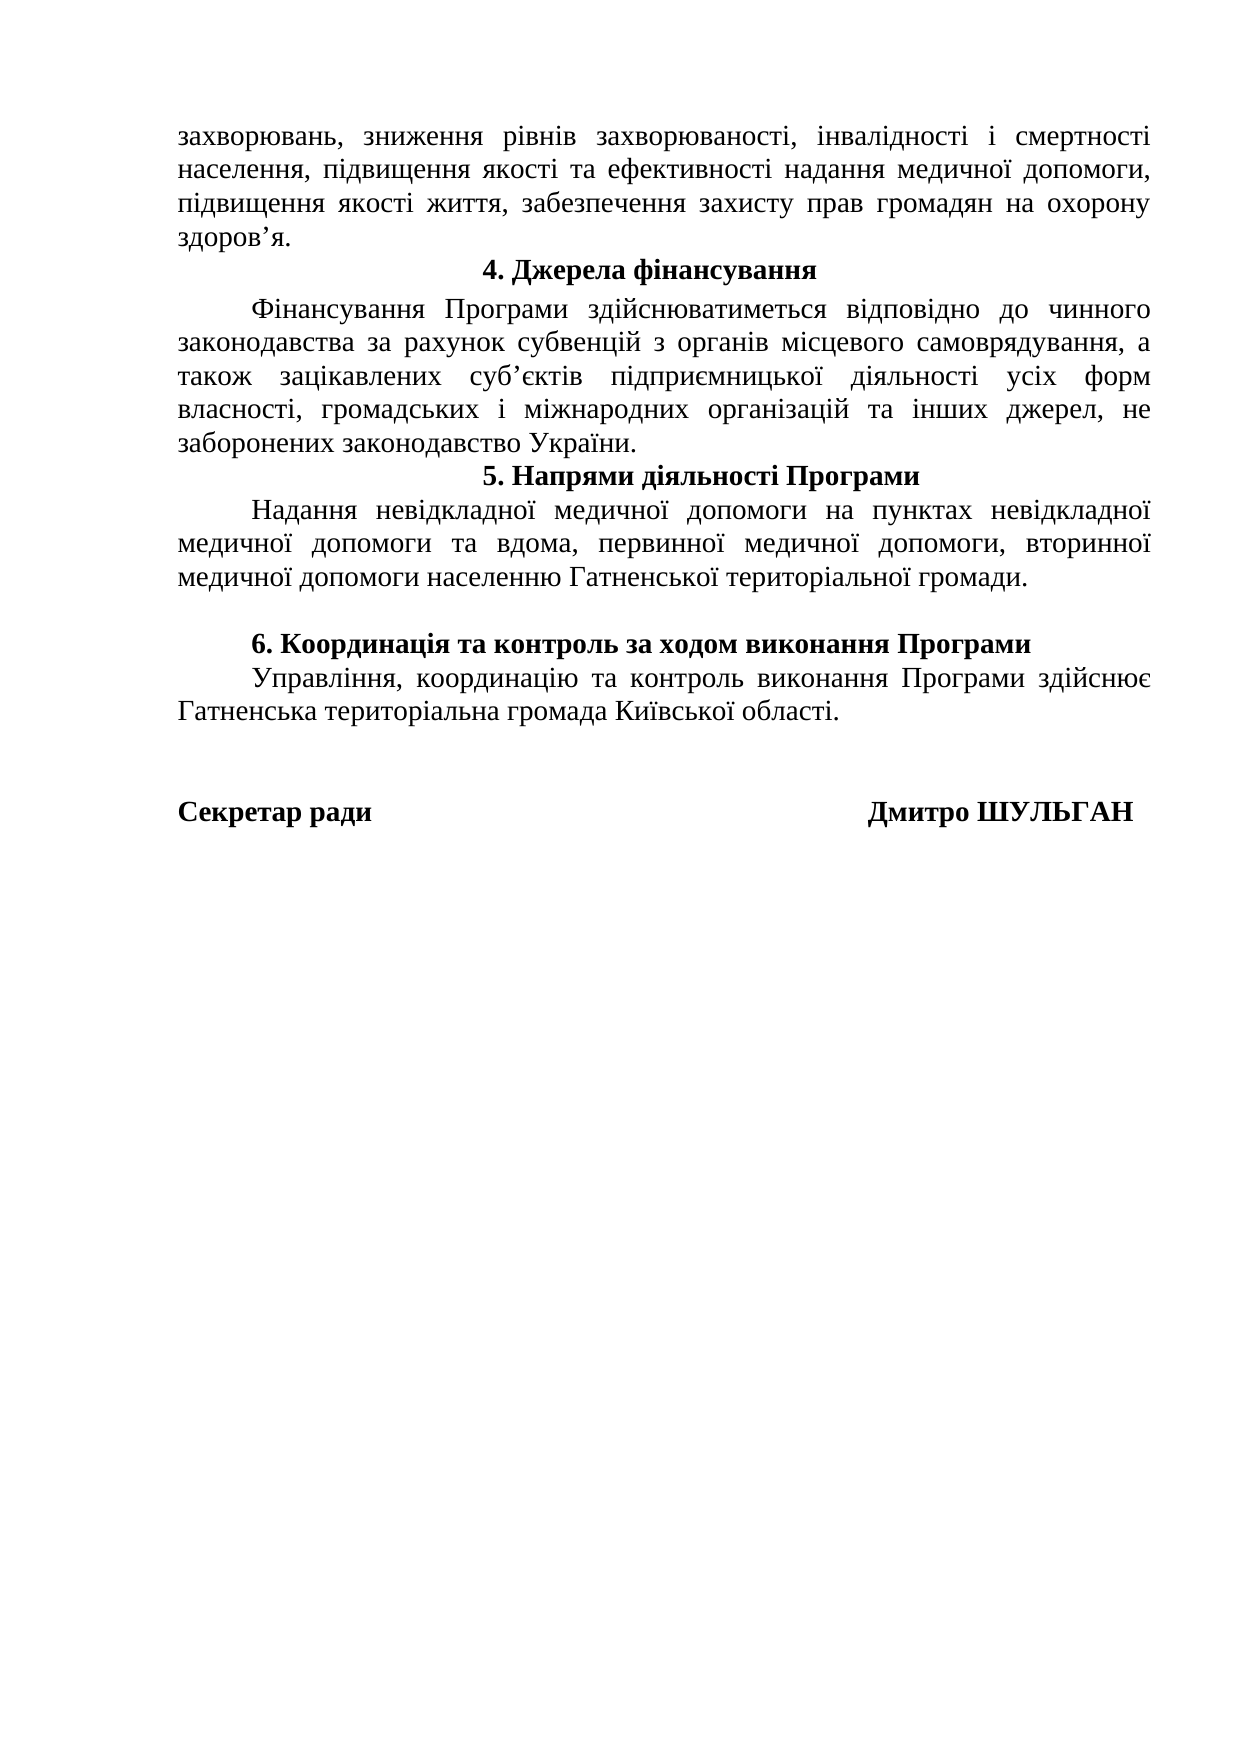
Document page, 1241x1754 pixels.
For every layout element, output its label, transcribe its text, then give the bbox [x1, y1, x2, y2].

text Надання невідкладної медичної допомоги на пунктах невідкладної медичної допомоги та вдома, первинної медичної допомоги, вторинної медичної допомоги населенню Гатненської територіальної громади. [177, 492, 1152, 593]
text 5. Напрями діяльності Програми [177, 458, 1152, 492]
text Секретар ради Дмитро ШУЛЬГАН [177, 794, 1152, 827]
text 6. Координація та контроль за ходом виконання Програми [251, 626, 1152, 660]
text Управління, координацію та контроль виконання Програми здійснює Гатненська територіальна громада Київської області. [177, 660, 1152, 727]
text Фінансування Програми здійснюватиметься відповідно до чинного законодавства за рахунок субвенцій з органів місцевого самоврядування, а також зацікавлених суб’єктів підприємницької діяльності усіх форм власності, громадських і міжнародних організацій та інших джерел, не заборонених законодавство України. [177, 291, 1152, 458]
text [177, 118, 1152, 252]
text 4. Джерела фінансування [148, 252, 1152, 286]
